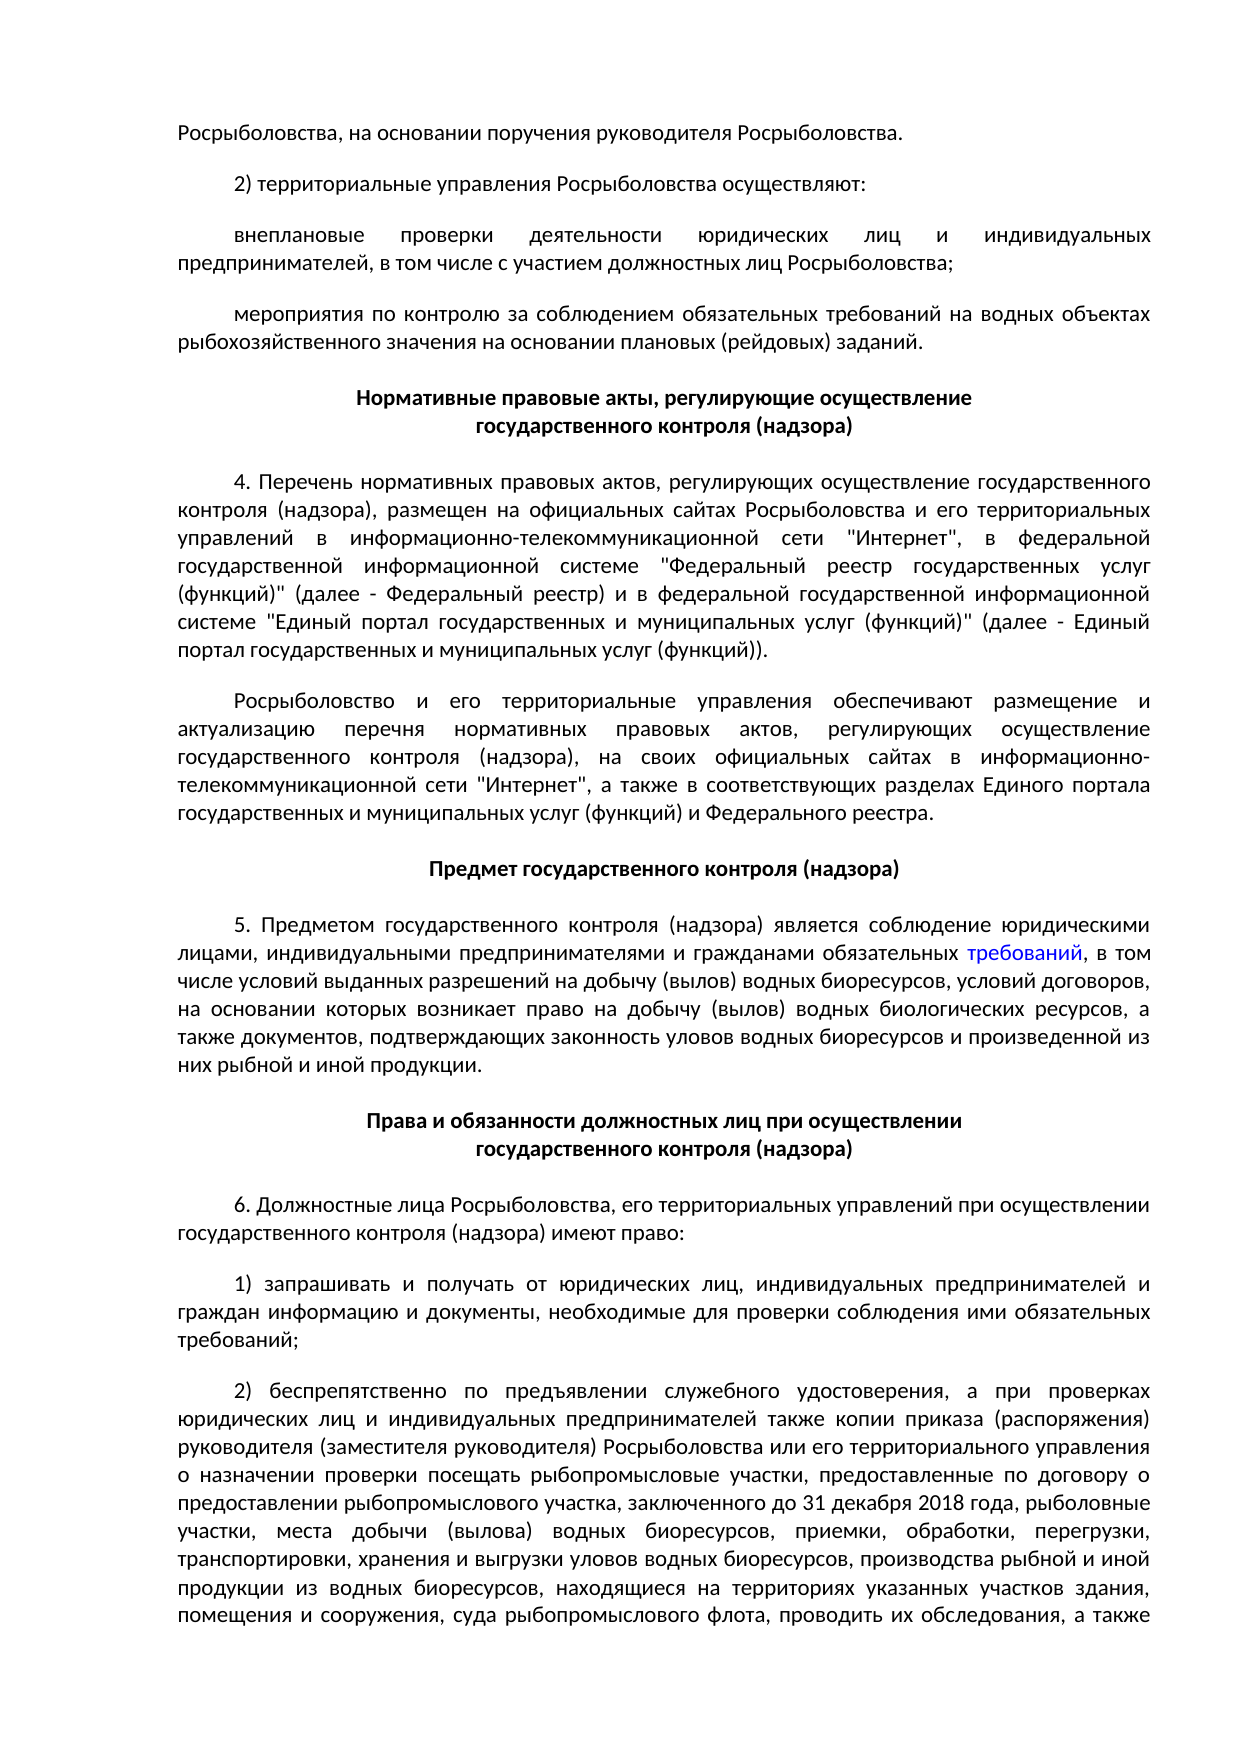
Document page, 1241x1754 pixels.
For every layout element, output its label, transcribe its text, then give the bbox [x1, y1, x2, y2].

text мероприятия по контролю за соблюдением обязательных требований на водных объектах рыбохозяйственного значения на основании плановых (рейдовых) заданий. [177, 299, 1152, 355]
title Нормативные правовые акты, регулирующие осуществление [177, 383, 1152, 411]
title государственного контроля (надзора) [177, 1134, 1152, 1162]
text 2) территориальные управления Росрыболовства осуществляют: [177, 169, 1152, 197]
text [177, 118, 1152, 146]
text 5. Предметом государственного контроля (надзора) является соблюдение юридическими лицами, индивидуальными предпринимателями и гражданами обязательных требований, в том числе условий выданных разрешений на добычу (вылов) водных биоресурсов, условий договоров, на основании которых возникает право на добычу (вылов) водных биологических ресурсов, а также документов, подтверждающих законность уловов водных биоресурсов и произведенной из них рыбной и иной продукции. [177, 910, 1152, 1078]
text внеплановые проверки деятельности юридических лиц и индивидуальных предпринимателей, в том числе с участием должностных лиц Росрыболовства; [177, 220, 1152, 276]
text 6. Должностные лица Росрыболовства, его территориальных управлений при осуществлении государственного контроля (надзора) имеют право: [177, 1191, 1152, 1247]
text Росрыболовство и его территориальные управления обеспечивают размещение и актуализацию перечня нормативных правовых актов, регулирующих осуществление государственного контроля (надзора), на своих официальных сайтах в информационно-телекоммуникационной сети "Интернет", а также в соответствующих разделах Единого портала государственных и муниципальных услуг (функций) и Федерального реестра. [177, 686, 1152, 826]
text 4. Перечень нормативных правовых актов, регулирующих осуществление государственного контроля (надзора), размещен на официальных сайтах Росрыболовства и его территориальных управлений в информационно-телекоммуникационной сети "Интернет", в федеральной государственной информационной системе "Федеральный реестр государственных услуг (функций)" (далее - Федеральный реестр) и в федеральной государственной информационной системе "Единый портал государственных и муниципальных услуг (функций)" (далее - Единый портал государственных и муниципальных услуг (функций)). [177, 467, 1152, 663]
title Права и обязанности должностных лиц при осуществлении [177, 1106, 1152, 1134]
title Предмет государственного контроля (надзора) [177, 854, 1152, 882]
title государственного контроля (надзора) [177, 411, 1152, 439]
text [177, 1376, 1152, 1629]
text 1) запрашивать и получать от юридических лиц, индивидуальных предпринимателей и граждан информацию и документы, необходимые для проверки соблюдения ими обязательных требований; [177, 1269, 1152, 1353]
